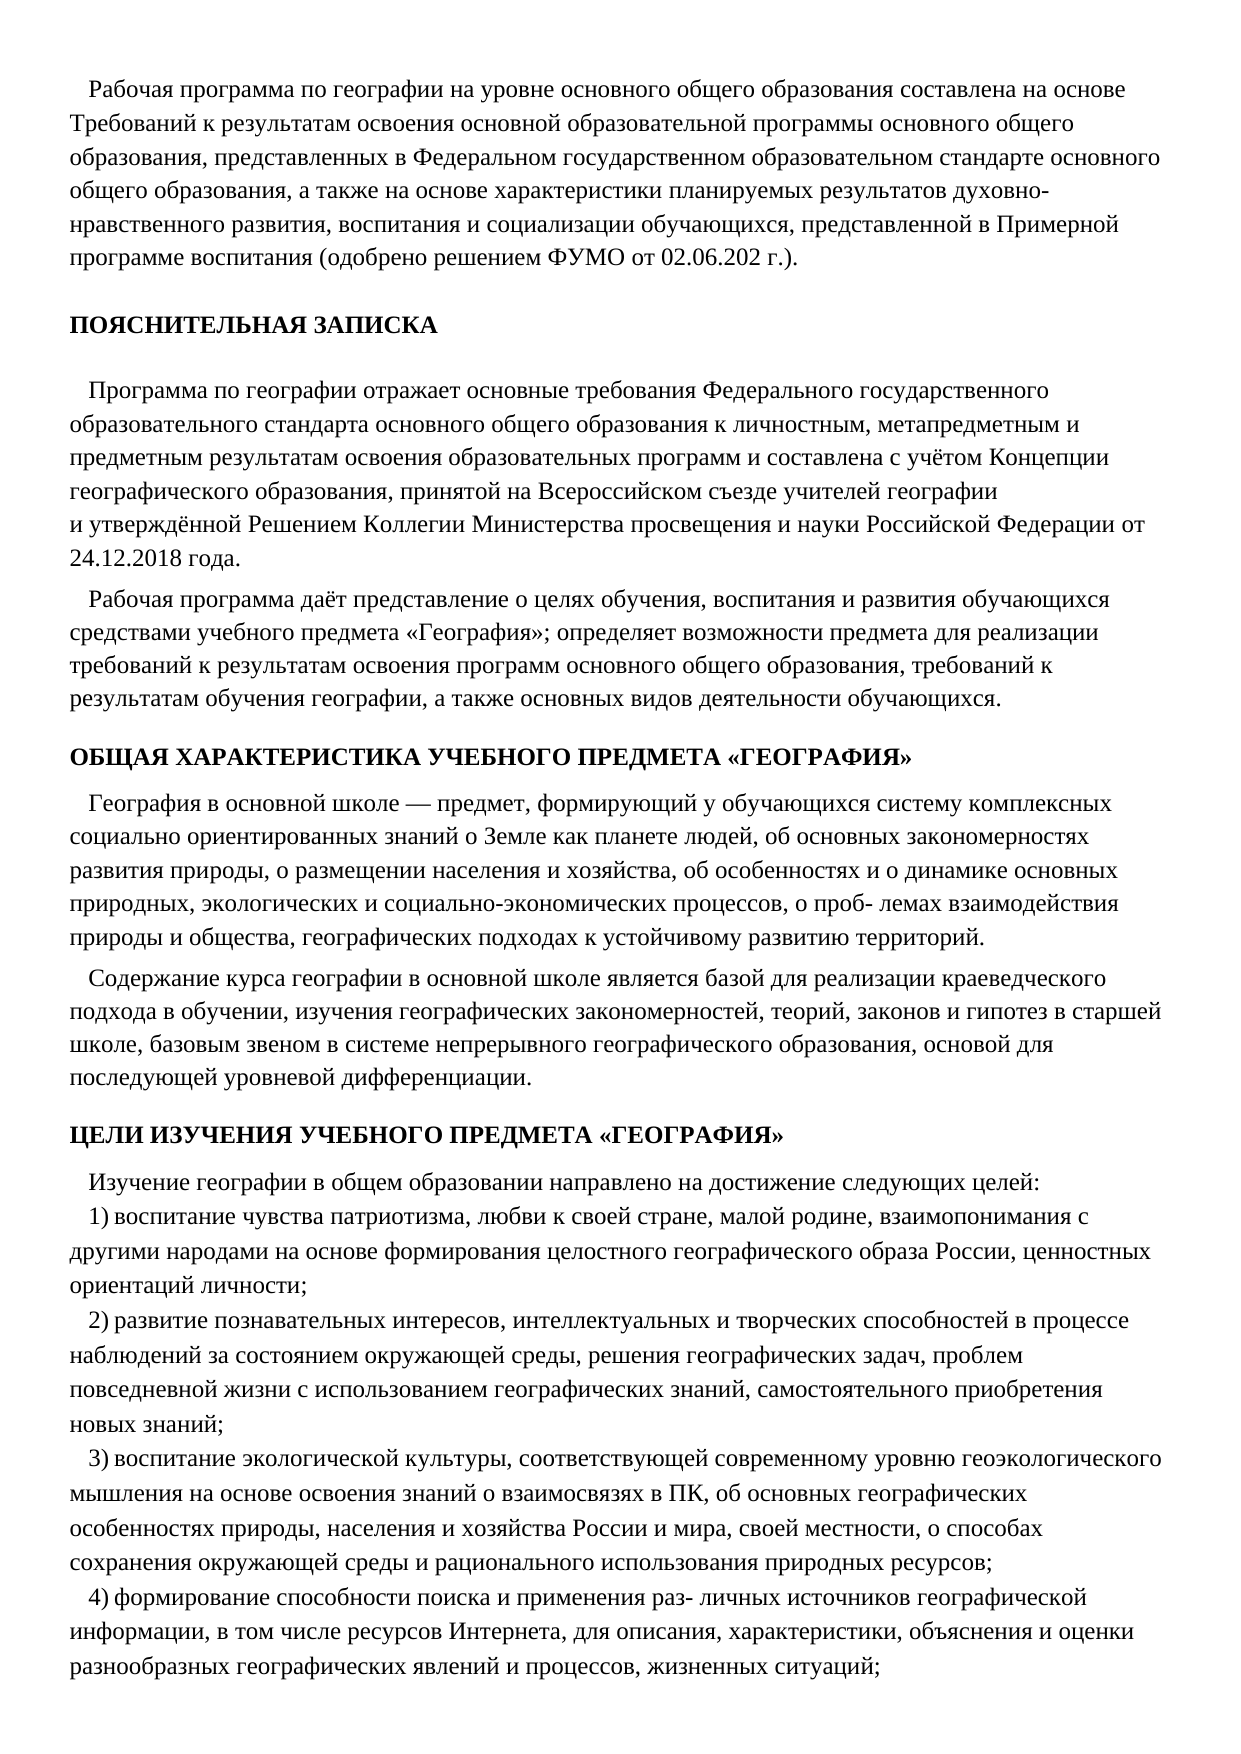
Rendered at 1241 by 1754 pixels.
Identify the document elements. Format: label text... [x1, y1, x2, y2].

text Рабочая программа даёт представление о целях обучения, воспитания и развития обучающихся средствами учебного предмета «География»; определяет возможности предмета для реализации требований к результатам освоения программ основного общего образования, требований к результатам обучения географии, а также основных видов деятельности обучающихся. [69, 584, 1112, 712]
text ПОЯСНИТЕЛЬНАЯ ЗАПИСКА [69, 312, 1172, 339]
text Изучение географии в общем образовании направлено на достижение следующих целей: 1) воспитание чувства патриотизма, любви к своей стране, малой родине, взаимопонимания с другими народами на основе формирования целостного географического образа России, ценностных ориентаций личности; 2) развитие познавательных интересов, интеллектуальных и творческих способностей в процессе наблюдений за состоянием окружающей среды, решения географических задач, проблем повседневной жизни с использованием географических знаний, самостоятельного приобретения новых знаний; 3) воспитание экологической культуры, соответствующей современному уровню геоэкологического мышления на основе освоения знаний о взаимосвязях в ПК, об основных географических особенностях природы, населения и хозяйства России и мира, своей местности, о способах сохранения окружающей среды и рационального использования природных ресурсов; 4) формирование способности поиска и применения раз- личных источников географической информации, в том числе ресурсов Интернета, для описания, характеристики, объяснения и оценки разнообразных географических явлений и процессов, жизненных ситуаций; [69, 1167, 1172, 1679]
text Рабочая программа по географии на уровне основного общего образования составлена на основе Требований к результатам освоения основной образовательной программы основного общего образования, представленных в Федеральном государственном образовательном стандарте основного общего образования, а также на основе характеристики планируемых результатов духовно- нравственного развития, воспитания и социализации обучающихся, представленной в Примерной программе воспитания (одобрено решением ФУМО от 02.06.202 г.). [69, 74, 1172, 271]
text География в основной школе — предмет, формирующий у обу​чающихся систему комплексных социально ориентированных знаний о Земле как планете людей, об основных закономерностях развития природы, о размещении населения и хозяйства, об особенностях и о динамике основных природных, экологических и социально-экономических процессов, о проб- лемах взаимодействия природы и общества, географических подходах к устойчивому развитию территорий. [69, 788, 1127, 951]
text ЦЕЛИ ИЗУЧЕНИЯ УЧЕБНОГО ПРЕДМЕТА «ГЕОГРАФИЯ» [69, 1122, 1172, 1149]
text Содержание курса географии в основной школе является базой для реализации краеведческого подхода в обучении, изучения географических закономерностей, теорий, законов и гипотез в старшей школе, базовым звеном в системе непрерывного географического образования, основой для последующей уровневой дифференциации. [69, 963, 1172, 1091]
text Программа по географии отражает основные требования Федерального государственного образовательного стандарта основного общего образования к личностным, метапредметным и предметным результатам освоения образовательных программ и составлена с учётом Концепции географического образования, принятой на Всероссийском съезде учителей географии и утверждённой Решением Коллегии Министерства просвещения и науки Российской Федерации от 24.12.2018 года. [69, 375, 1157, 572]
text ОБЩАЯ ХАРАКТЕРИСТИКА УЧЕБНОГО ПРЕДМЕТА «ГЕОГРАФИЯ» [69, 743, 1172, 770]
